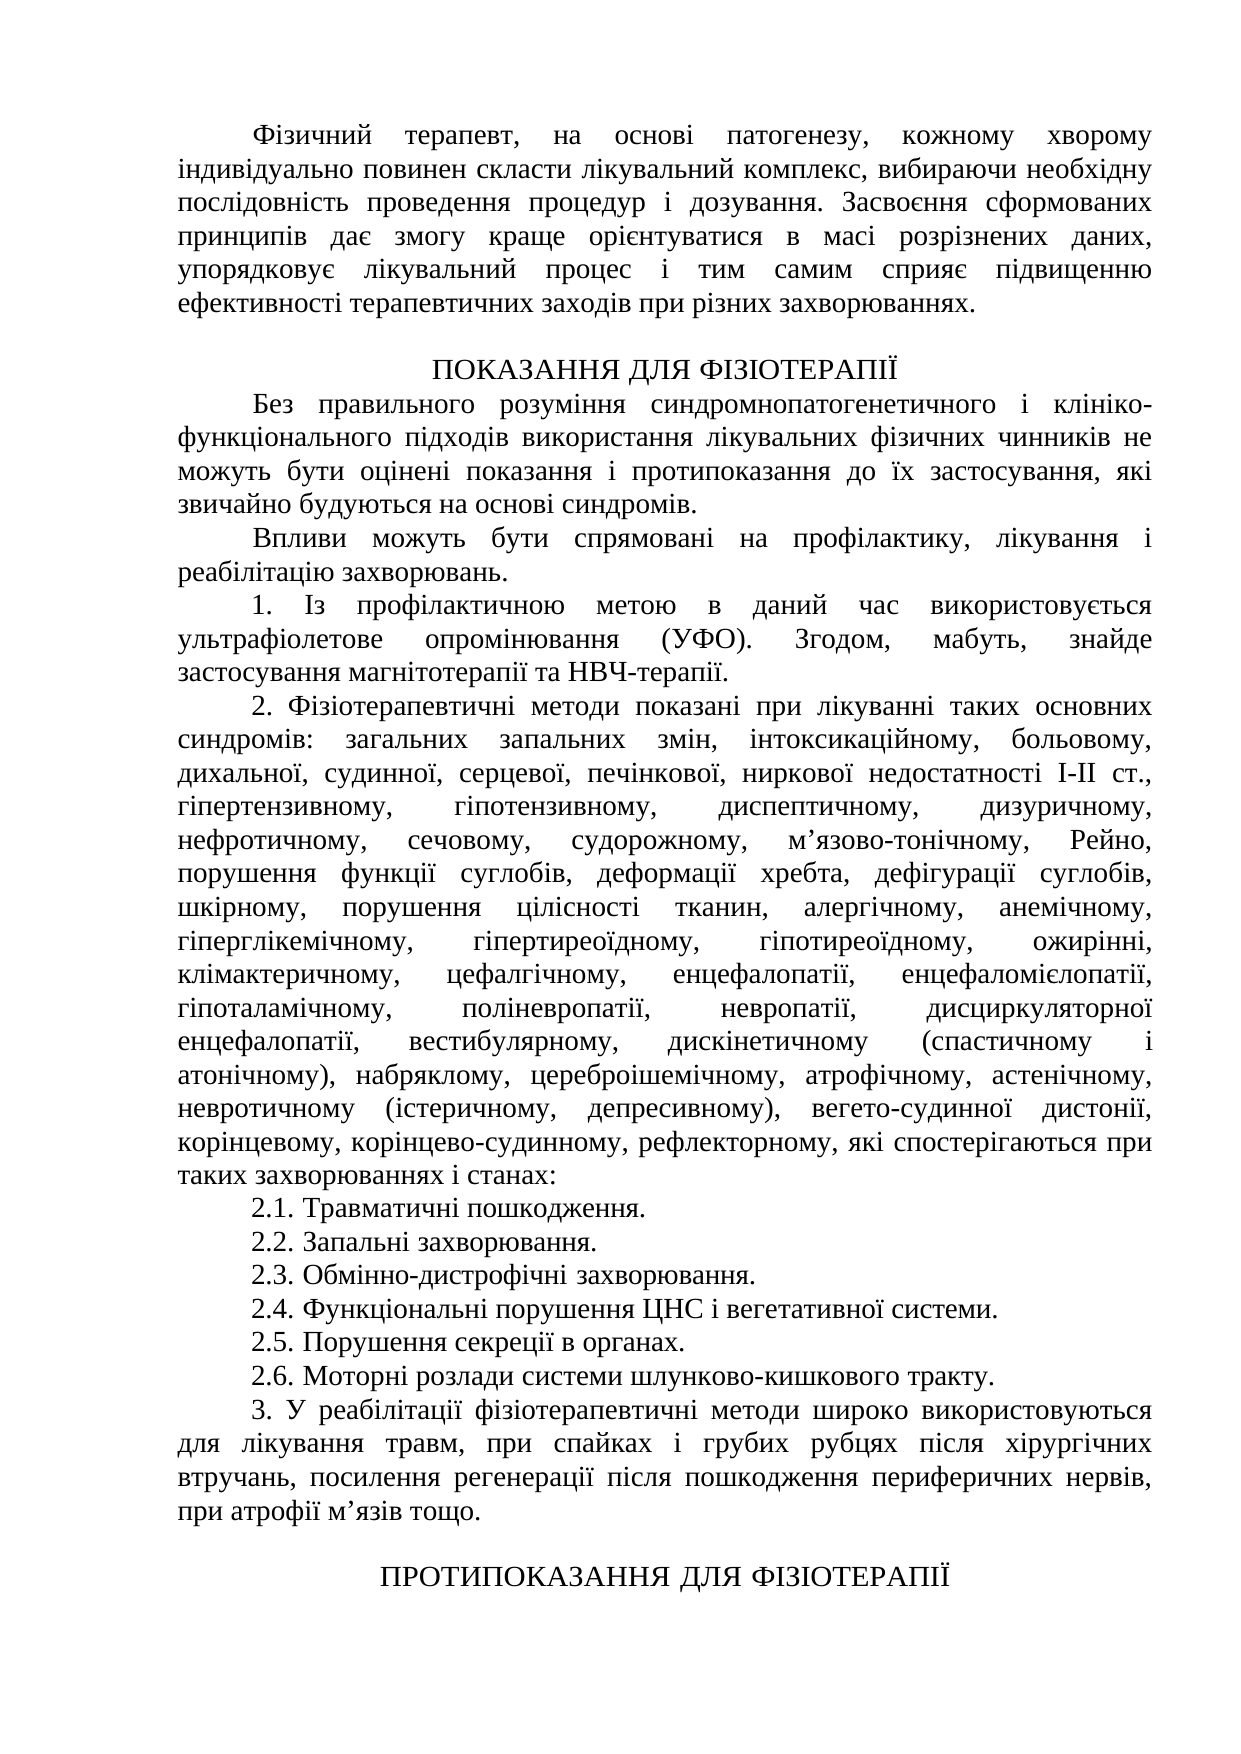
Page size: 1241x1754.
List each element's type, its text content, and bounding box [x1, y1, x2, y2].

list Функціональні порушення ЦНС і вегетативної системи. [251, 1291, 1167, 1325]
list Із профілактичною метою в даний час використовується ультрафіолетове опромінювання (УФО). Згодом, мабуть, знайде застосування магнітотерапії та НВЧ-терапії. [177, 587, 1153, 688]
text Впливи можуть бути спрямовані на профілактику, лікування і реабілітацію захворювань. [177, 520, 1153, 587]
list Обмінно-дистрофічні захворювання. [251, 1258, 1167, 1291]
list Моторні розлади системи шлунково-кишкового тракту. [251, 1358, 1167, 1392]
list Фізіотерапевтичні методи показані при лікуванні таких основних синдромів: загальних запальних змін, інтоксикаційному, больовому, дихальної, судинної, серцевої, печінкової, ниркової недостатності I-II ст., гіпертензивному, гіпотензивному, диспептичному, дизуричному, нефротичному, сечовому, судорожному, м’язово-тонічному, Рейно, порушення функції суглобів, деформації хребта, дефігурації суглобів, шкірному, порушення цілісності тканин, алергічному, анемічному, гіперглікемічному, гіпертиреоїдному, гіпотиреоїдному, ожирінні, клімактеричному, цефалгічному, енцефалопатії, енцефаломієлопатії, гіпоталамічному, поліневропатії, невропатії, дисциркуляторної енцефалопатії, вестибулярному, дискінетичному (спастичному і атонічному), набряклому, цереброішемічному, атрофічному, астенічному, невротичному (істеричному, депресивному), вегето-судинної дистонії, корінцевому, корінцево-судинному, рефлекторному, які спостерігаються при таких захворюваннях і станах: [177, 688, 1153, 1191]
text Фізичний терапевт, на основі патогенезу, кожному хворому індивідуально повинен скласти лікувальний комплекс, вибираючи необхідну послідовність проведення процедур і дозування. Засвоєння сформованих принципів дає змогу краще орієнтуватися в масі розрізнених даних, упорядковує лікувальний процес і тим самим сприяє підвищенню ефективності терапевтичних заходів при різних захворюваннях. [177, 117, 1153, 318]
list Запальні захворювання. [251, 1224, 1167, 1258]
text ПОКАЗАННЯ ДЛЯ ФІЗІОТЕРАПІЇ [253, 353, 1077, 386]
list У реабілітації фізіотерапевтичні методи широко використовуються для лікування травм, при спайках і грубих рубцях після хірургічних втручань, посилення регенерації після пошкодження периферичних нервів, при атрофії м’язів тощо. [177, 1392, 1153, 1526]
list Травматичні пошкодження. [251, 1191, 1167, 1224]
text ПРОТИПОКАЗАННЯ ДЛЯ ФІЗІОТЕРАПІЇ [253, 1559, 1077, 1593]
text Без правильного розуміння синдромнопатогенетичного і клініко- функціонального підходів використання лікувальних фізичних чинників не можуть бути оцінені показання і протипоказання до їх застосування, які звичайно будуються на основі синдромів. [177, 386, 1153, 520]
list Порушення секреції в органах. [251, 1325, 1167, 1358]
